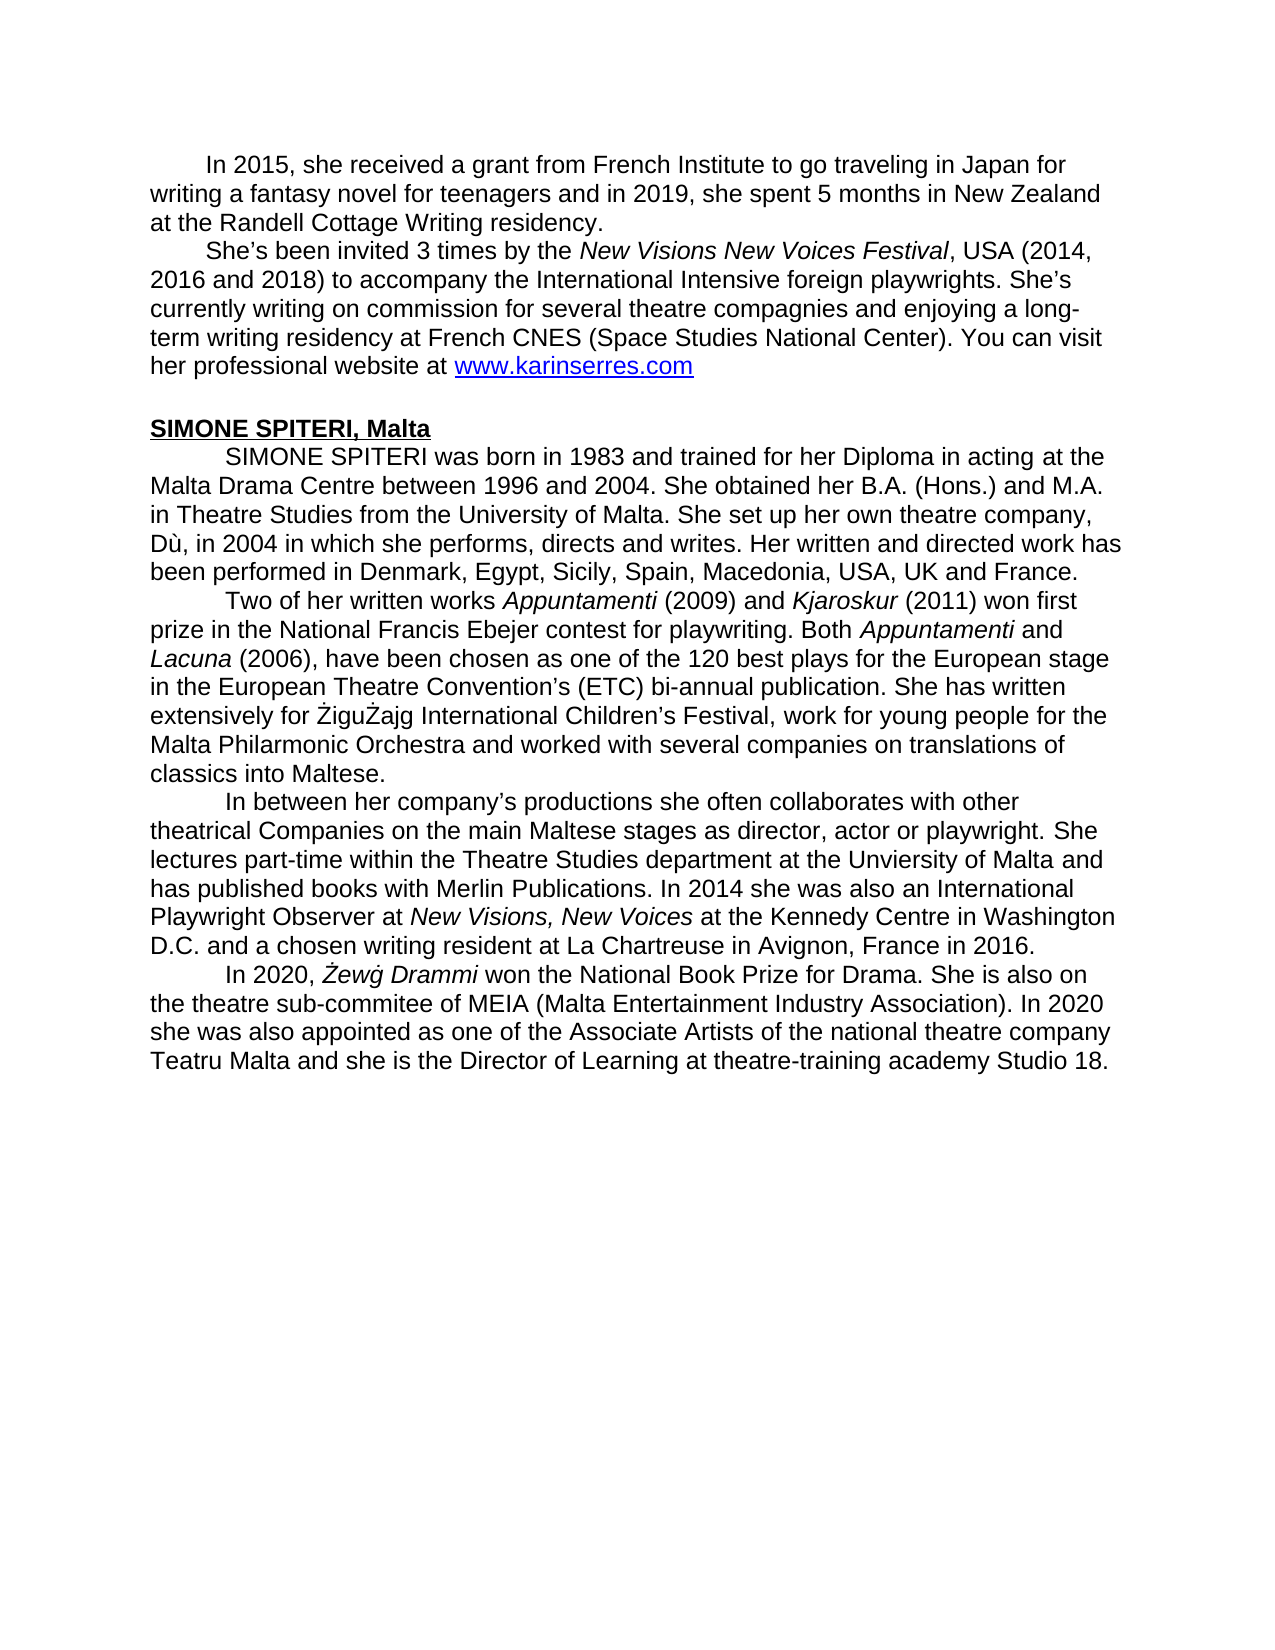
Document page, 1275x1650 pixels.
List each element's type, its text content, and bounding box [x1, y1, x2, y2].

text In 2020, Żewġ Drammi won the National Book Prize for Drama. She is also on the theatre sub-commitee of MEIA (Malta Entertainment Industry Association). In 2020 she was also appointed as one of the Associate Artists of the national theatre company Teatru Malta and she is the Director of Learning at theatre-training academy Studio 18. [150, 960, 1125, 1075]
text She’s been invited 3 times by the New Visions New Voices Festival, USA (2014, 2016 and 2018) to accompany the International Intensive foreign playwrights. She’s currently writing on commission for several theatre compagnies and enjoying a long-term writing residency at French CNES (Space Studies National Center). You can visit her professional website at www.karinserres.com [150, 236, 1125, 380]
text SIMONE SPITERI, Malta [150, 413, 1125, 442]
text SIMONE SPITERI was born in 1983 and trained for her Diploma in acting at the Malta Drama Centre between 1996 and 2004. She obtained her B.A. (Hons.) and M.A. in Theatre Studies from the University of Malta. She set up her own theatre company, Dù, in 2004 in which she performs, directs and writes. Her written and directed work has been performed in Denmark, Egypt, Sicily, Spain, Macedonia, USA, UK and France. [150, 442, 1125, 586]
text In between her company’s productions she often collaborates with other theatrical Companies on the main Maltese stages as director, actor or playwright. She lectures part-time within the Theatre Studies department at the Unviersity of Malta and has published books with Merlin Publications. In 2014 she was also an International Playwright Observer at New Visions, New Voices at the Kennedy Centre in Washington D.C. and a chosen writing resident at La Chartreuse in Avignon, France in 2016. [150, 787, 1125, 960]
text Two of her written works Appuntamenti (2009) and Kjaroskur (2011) won first prize in the National Francis Ebejer contest for playwriting. Both Appuntamenti and Lacuna (2006), have been chosen as one of the 120 best plays for the European stage in the European Theatre Convention’s (ETC) bi-annual publication. She has written extensively for ŻiguŻajg International Children’s Festival, work for young people for the Malta Philarmonic Orchestra and worked with several companies on translations of classics into Maltese. [150, 586, 1125, 787]
text In 2015, she received a grant from French Institute to go traveling in Japan for writing a fantasy novel for teenagers and in 2019, she spent 5 months in New Zealand at the Randell Cottage Writing residency. [150, 150, 1125, 236]
